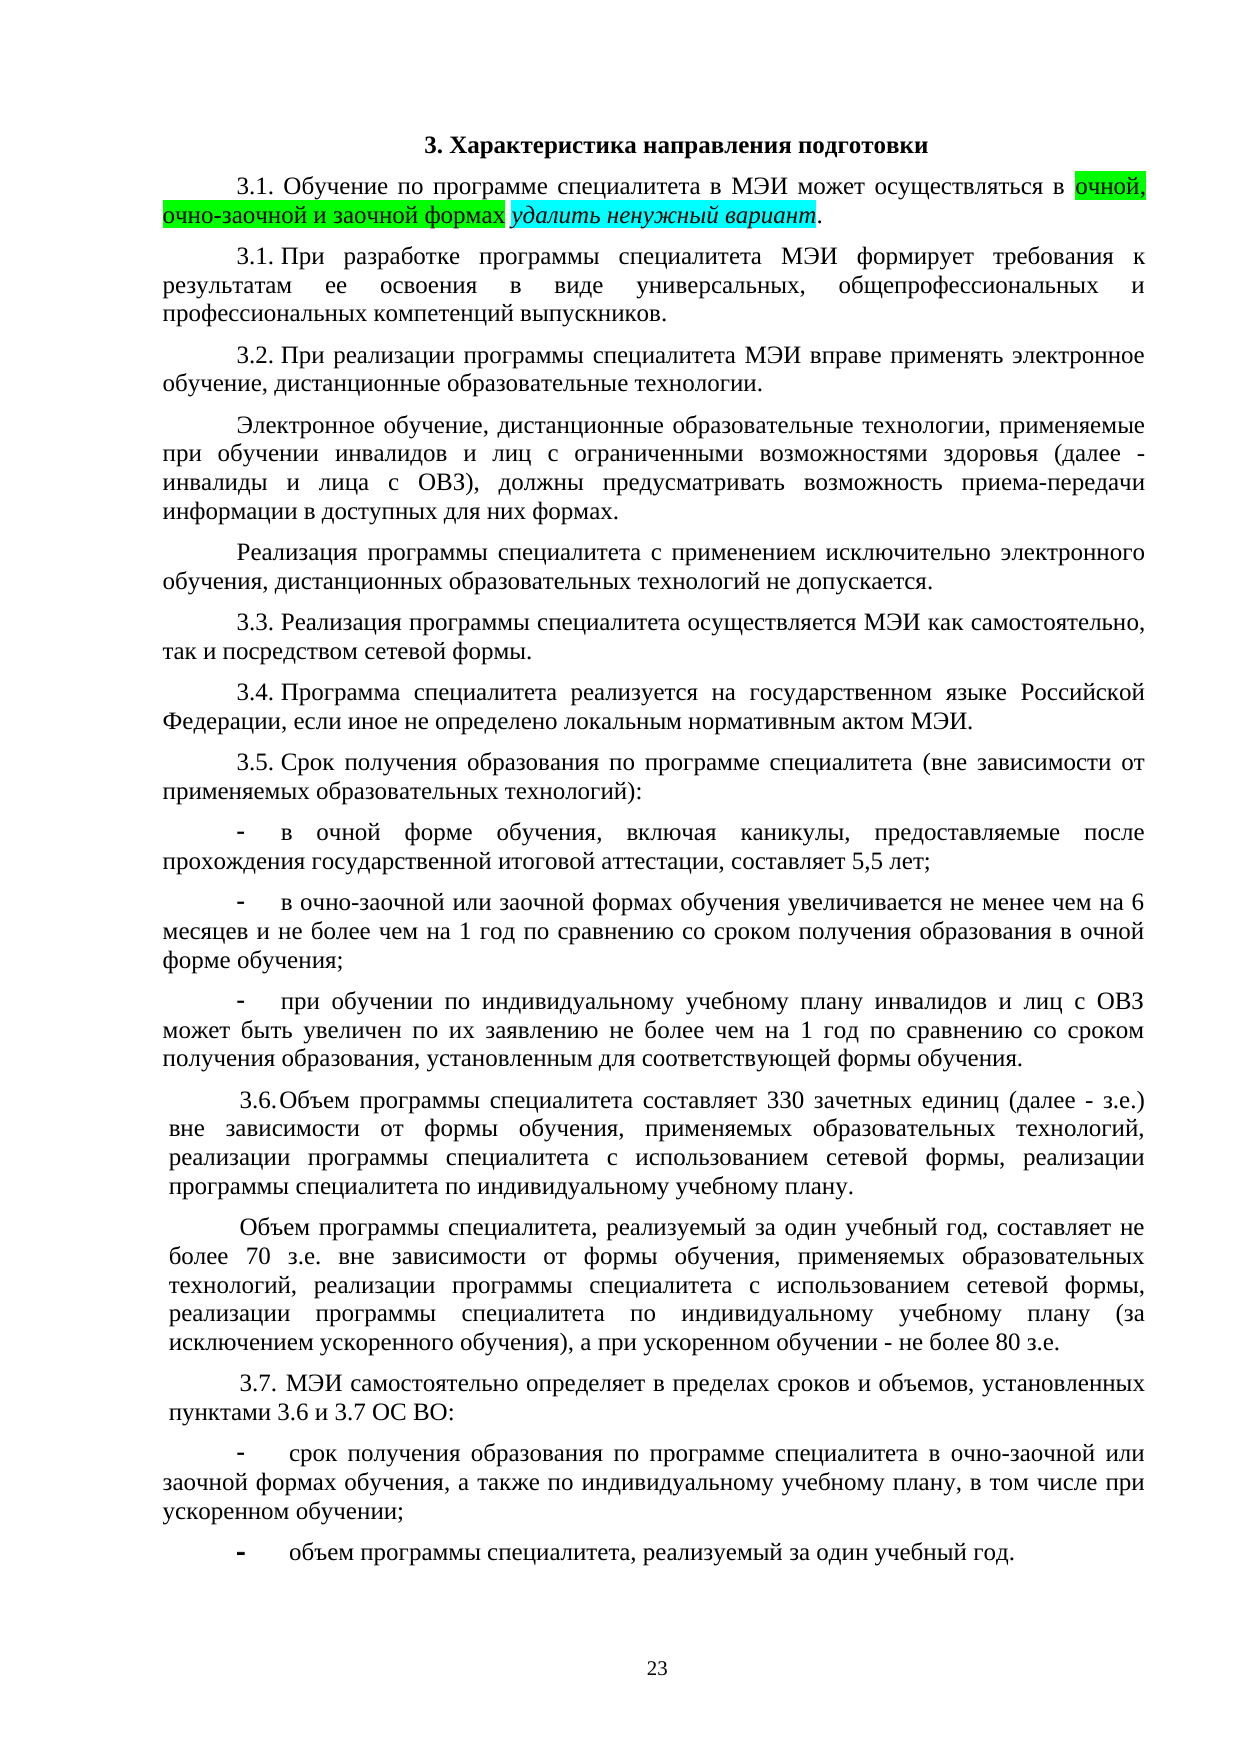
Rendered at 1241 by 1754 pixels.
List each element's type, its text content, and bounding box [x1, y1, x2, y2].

text Электронное обучение, дистанционные образовательные технологии, применяемые при обучении инвалидов и лиц с ограниченными возможностями здоровья (далее - инвалиды и лица с ОВЗ), должны предусматривать возможность приема-передачи информации в доступных для них формах. [162, 410, 1146, 525]
list в очно-заочной или заочной формах обучения увеличивается не менее чем на 6 месяцев и не более чем на 1 год по сравнению со сроком получения образования в очной форме обучения; [162, 887, 1146, 973]
text Объем программы специалитета, реализуемый за один учебный год, составляет не более 70 з.е. вне зависимости от формы обучения, применяемых образовательных технологий, реализации программы специалитета с использованием сетевой формы, реализации программы специалитета по индивидуальному учебному плану (за исключением ускоренного обучения), а при ускоренном обучении - не более 80 з.е. [168, 1212, 1146, 1356]
list в очной форме обучения, включая каникулы, предоставляемые после прохождения государственной итоговой аттестации, составляет 5,5 лет; [162, 817, 1146, 875]
list При реализации программы специалитета МЭИ вправе применять электронное обучение, дистанционные образовательные технологии. [162, 340, 1146, 397]
list 3. Характеристика направления подготовки [207, 130, 1146, 158]
list При разработке программы специалитета МЭИ формирует требования к результатам ее освоения в виде универсальных, общепрофессиональных и профессиональных компетенций выпускников. [162, 241, 1146, 327]
list при обучении по индивидуальному учебному плану инвалидов и лиц с ОВЗ может быть увеличен по их заявлению не более чем на 1 год по сравнению со сроком получения образования, установленным для соответствующей формы обучения. [162, 986, 1146, 1072]
text Реализация программы специалитета с применением исключительно электронного обучения, дистанционных образовательных технологий не допускается. [162, 537, 1146, 595]
list Реализация программы специалитета осуществляется МЭИ как самостоятельно, так и посредством сетевой формы. [162, 607, 1146, 665]
list Программа специалитета реализуется на государственном языке Российской Федерации, если иное не определено локальным нормативным актом МЭИ. [162, 677, 1146, 735]
list срок получения образования по программе специалитета в очно-заочной или заочной формах обучения, а также по индивидуальному учебному плану, в том числе при ускоренном обучении; [162, 1438, 1146, 1525]
list МЭИ самостоятельно определяет в пределах сроков и объемов, установленных пунктами 3.6 и 3.7 ОС ВО: [168, 1368, 1146, 1426]
list объем программы специалитета, реализуемый за один учебный год. [162, 1537, 1146, 1566]
list Объем программы специалитета составляет 330 зачетных единиц (далее - з.е.) вне зависимости от формы обучения, применяемых образовательных технологий, реализации программы специалитета с использованием сетевой формы, реализации программы специалитета по индивидуальному учебному плану. [168, 1085, 1146, 1200]
list 3.1. Обучение по программе специалитета в МЭИ может осуществляться в очной, очно-заочной и заочной формах удалить ненужный вариант. [162, 171, 1146, 228]
list Срок получения образования по программе специалитета (вне зависимости от применяемых образовательных технологий): [162, 747, 1146, 805]
